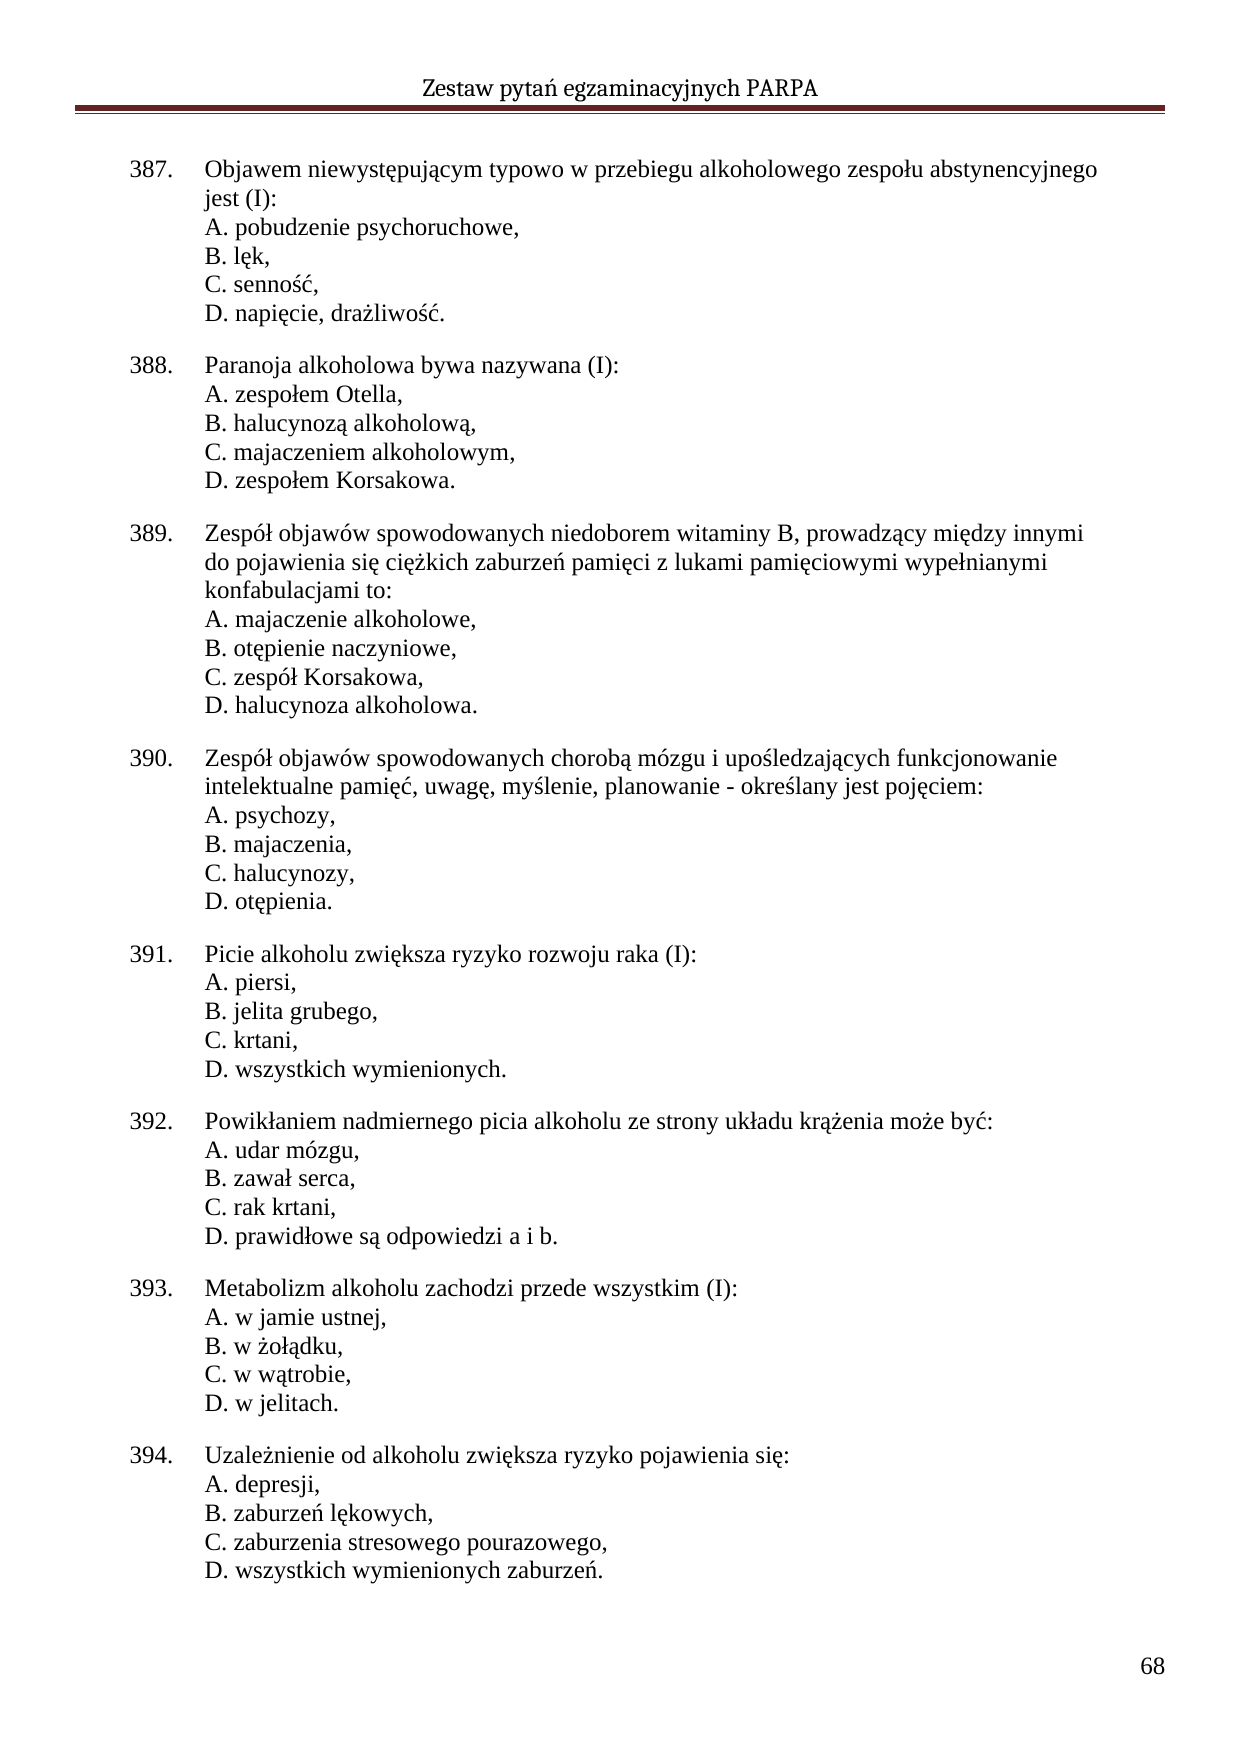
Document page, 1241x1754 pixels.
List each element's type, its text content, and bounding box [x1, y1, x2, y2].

table_cell Zespół objawów spowodowanych niedoborem witaminy B, prowadzący między innymi do pojawienia się ciężkich zaburzeń pamięci z lukami pamięciowymi wypełnianymi konfabulacjami to: A. majaczenie alkoholowe, B. otępienie naczyniowe, C. zespół Korsakowa, D. halucynoza alkoholowa. [193, 506, 1122, 731]
table_cell Powikłaniem nadmiernego picia alkoholu ze strony układu krążenia może być: A. udar mózgu, B. zawał serca, C. rak krtani, D. prawidłowe są odpowiedzi a i b. [193, 1094, 1122, 1262]
table_cell [118, 506, 193, 731]
table_cell Picie alkoholu zwiększa ryzyko rozwoju raka (I): A. piersi, B. jelita grubego, C. krtani, D. wszystkich wymienionych. [193, 927, 1122, 1094]
table_cell [118, 143, 193, 339]
table_cell Objawem niewystępującym typowo w przebiegu alkoholowego zespołu abstynencyjnego jest (I): A. pobudzenie psychoruchowe, B. lęk, C. senność, D. napięcie, drażliwość. [193, 143, 1122, 339]
table_cell [118, 1429, 193, 1596]
table_cell [118, 1094, 193, 1262]
table_cell [118, 1262, 193, 1429]
table_cell [118, 927, 193, 1094]
table_cell Zespół objawów spowodowanych chorobą mózgu i upośledzających funkcjonowanie intelektualne pamięć, uwagę, myślenie, planowanie - określany jest pojęciem: A. psychozy, B. majaczenia, C. halucynozy, D. otępienia. [193, 731, 1122, 927]
table_cell Metabolizm alkoholu zachodzi przede wszystkim (I): A. w jamie ustnej, B. w żołądku, C. w wątrobie, D. w jelitach. [193, 1262, 1122, 1429]
table_cell Paranoja alkoholowa bywa nazywana (I): A. zespołem Otella, B. halucynozą alkoholową, C. majaczeniem alkoholowym, D. zespołem Korsakowa. [193, 339, 1122, 506]
table_cell Uzależnienie od alkoholu zwiększa ryzyko pojawienia się: A. depresji, B. zaburzeń lękowych, C. zaburzenia stresowego pourazowego, D. wszystkich wymienionych zaburzeń. [193, 1429, 1122, 1596]
table_cell [118, 731, 193, 927]
table_cell [118, 339, 193, 506]
